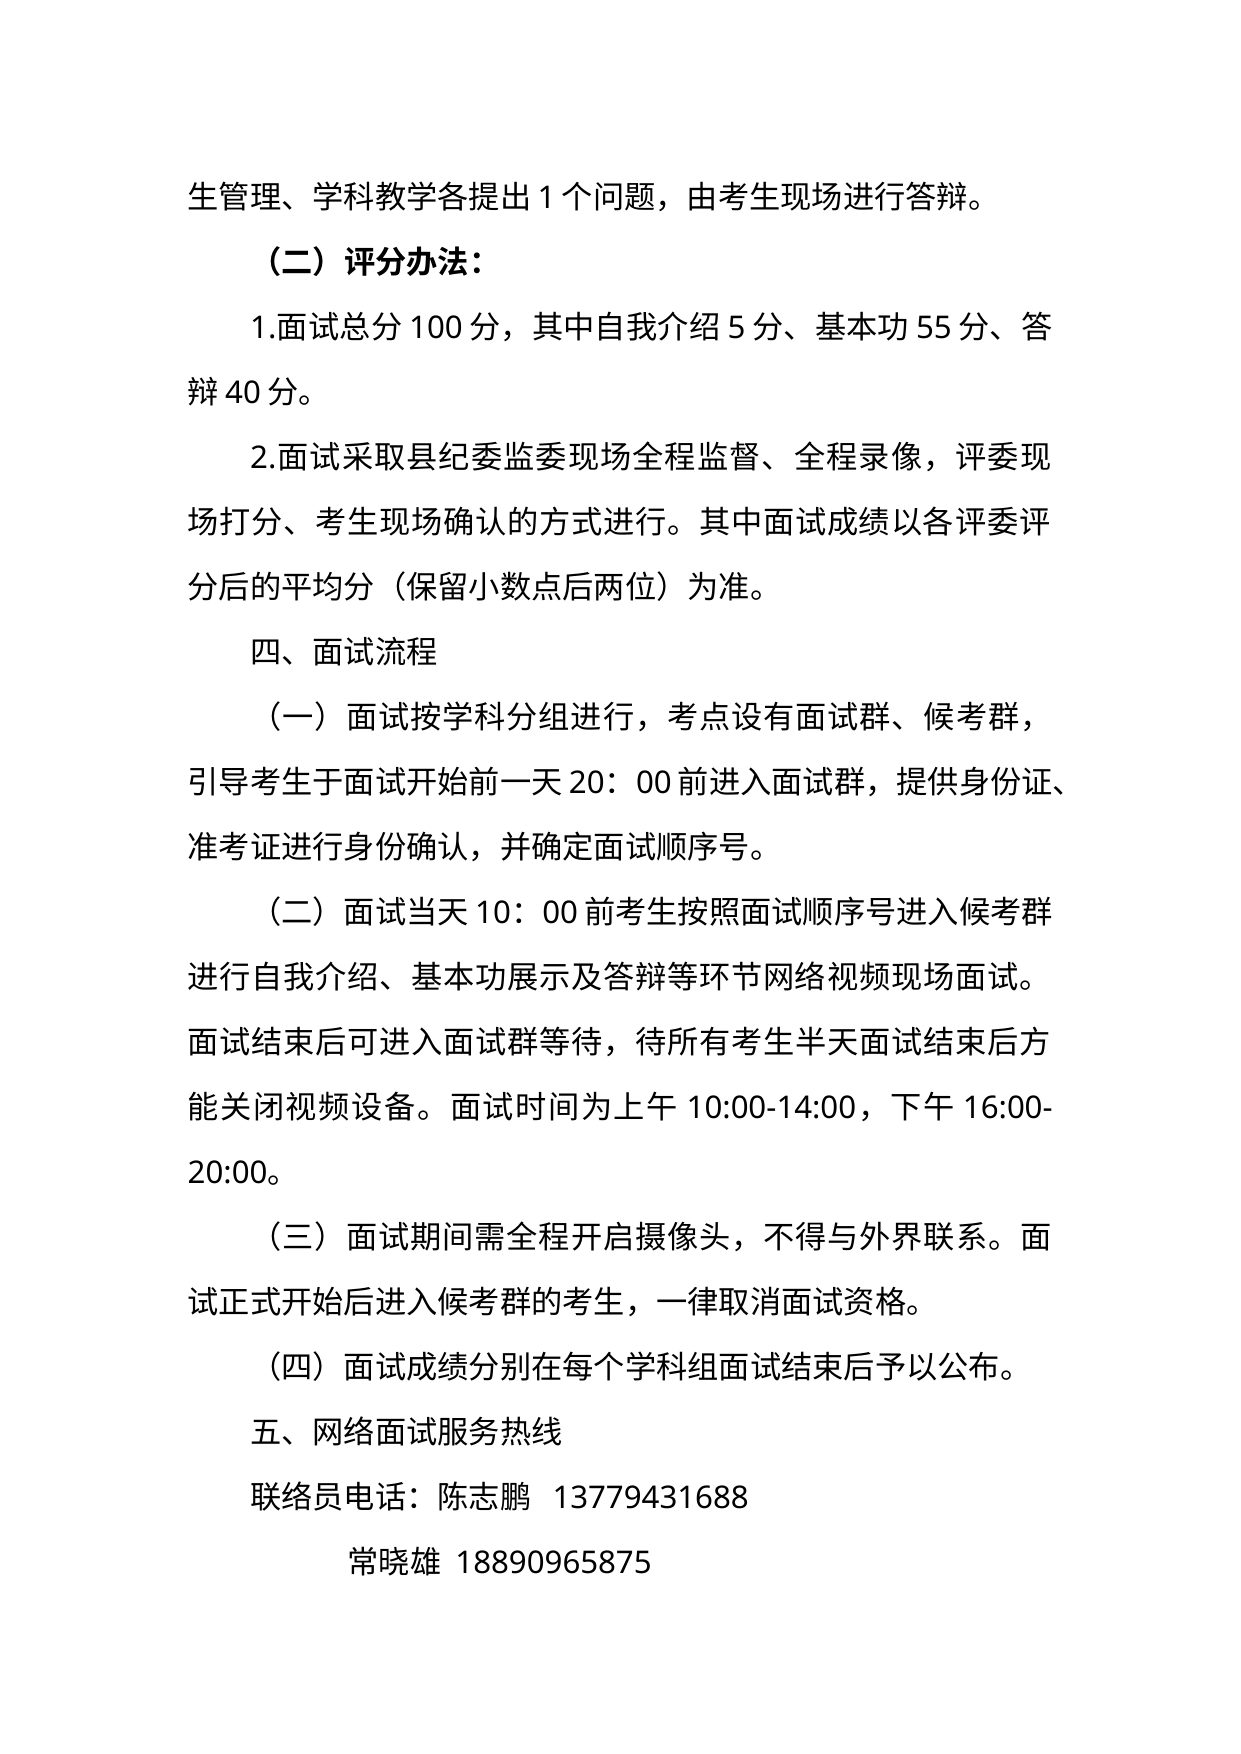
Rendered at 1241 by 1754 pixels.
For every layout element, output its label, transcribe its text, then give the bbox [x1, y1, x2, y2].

text 常晓雄 18890965875 [187, 1527, 1053, 1592]
text 五、网络面试服务热线 [187, 1397, 1053, 1462]
text 1.面试总分100分，其中自我介绍5分、基本功55分、答辩40分。 [187, 292, 1053, 422]
text 四、面试流程 [187, 617, 1053, 682]
text （三）面试期间需全程开启摄像头，不得与外界联系。面试正式开始后进入候考群的考生，一律取消面试资格。 [187, 1202, 1053, 1332]
text （一）面试按学科分组进行，考点设有面试群、候考群，引导考生于面试开始前一天20：00前进入面试群，提供身份证、准考证进行身份确认，并确定面试顺序号。 [187, 682, 1053, 877]
text （二）面试当天10：00前考生按照面试顺序号进入候考群进行自我介绍、基本功展示及答辩等环节网络视频现场面试。面试结束后可进入面试群等待，待所有考生半天面试结束后方能关闭视频设备。面试时间为上午10:00-14:00，下午16:00-20:00。 [187, 877, 1053, 1202]
text （二）评分办法： [187, 227, 1053, 292]
text （四）面试成绩分别在每个学科组面试结束后予以公布。 [187, 1332, 1053, 1397]
text 联络员电话：陈志鹏 13779431688 [187, 1462, 1053, 1527]
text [187, 162, 1053, 227]
text 2.面试采取县纪委监委现场全程监督、全程录像，评委现场打分、考生现场确认的方式进行。其中面试成绩以各评委评分后的平均分（保留小数点后两位）为准。 [187, 422, 1053, 617]
